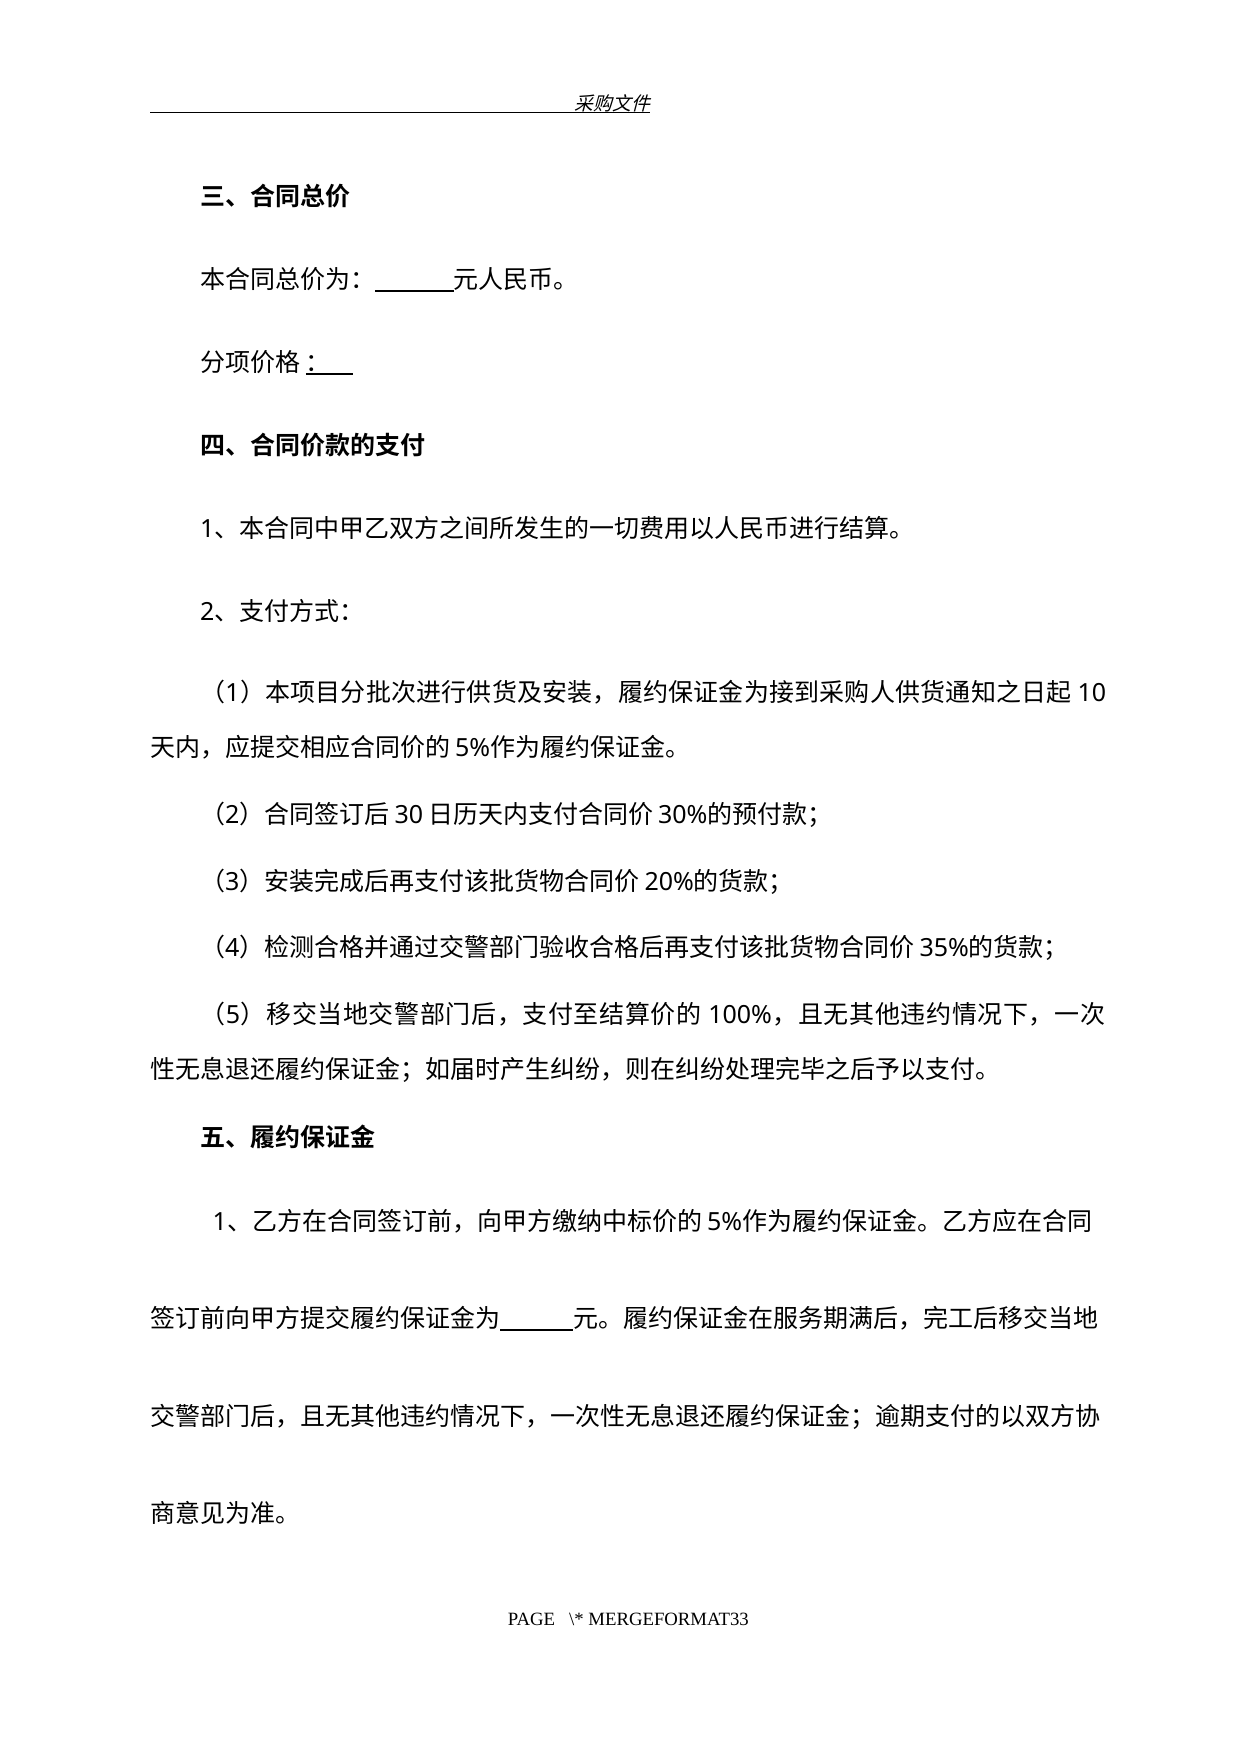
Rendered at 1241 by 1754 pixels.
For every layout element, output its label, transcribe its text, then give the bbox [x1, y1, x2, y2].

text 2、支付方式： [150, 577, 1106, 642]
text 分项价格 ： [150, 328, 1106, 393]
text 三、合同总价 [150, 162, 1106, 227]
text 五、履约保证金 [150, 1103, 1106, 1168]
text （5）移交当地交警部门后，支付至结算价的100%，且无其他违约情况下，一次性无息退还履约保证金；如届时产生纠纷，则在纠纷处理完毕之后予以支付。 [150, 995, 1106, 1085]
text 1、本合同中甲乙双方之间所发生的一切费用以人民币进行结算。 [150, 494, 1106, 559]
text （4）检测合格并通过交警部门验收合格后再支付该批货物合同价35%的货款； [150, 928, 1106, 964]
text 四、合同价款的支付 [150, 411, 1106, 476]
text （3）安装完成后再支付该批货物合同价20%的货款； [150, 861, 1106, 897]
text 本合同总价为： 元人民币。 [150, 245, 1106, 310]
text （1）本项目分批次进行供货及安装，履约保证金为接到采购人供货通知之日起10天内，应提交相应合同价的5%作为履约保证金。 [150, 673, 1106, 763]
text 1、乙方在合同签订前，向甲方缴纳中标价的5%作为履约保证金。乙方应在合同签订前向甲方提交履约保证金为 元。履约保证金在服务期满后，完工后移交当地交警部门后，且无其他违约情况下，一次性无息退还履约保证金；逾期支付的以双方协商意见为准。 [150, 1187, 1106, 1544]
text （2）合同签订后30日历天内支付合同价30%的预付款； [150, 794, 1106, 830]
